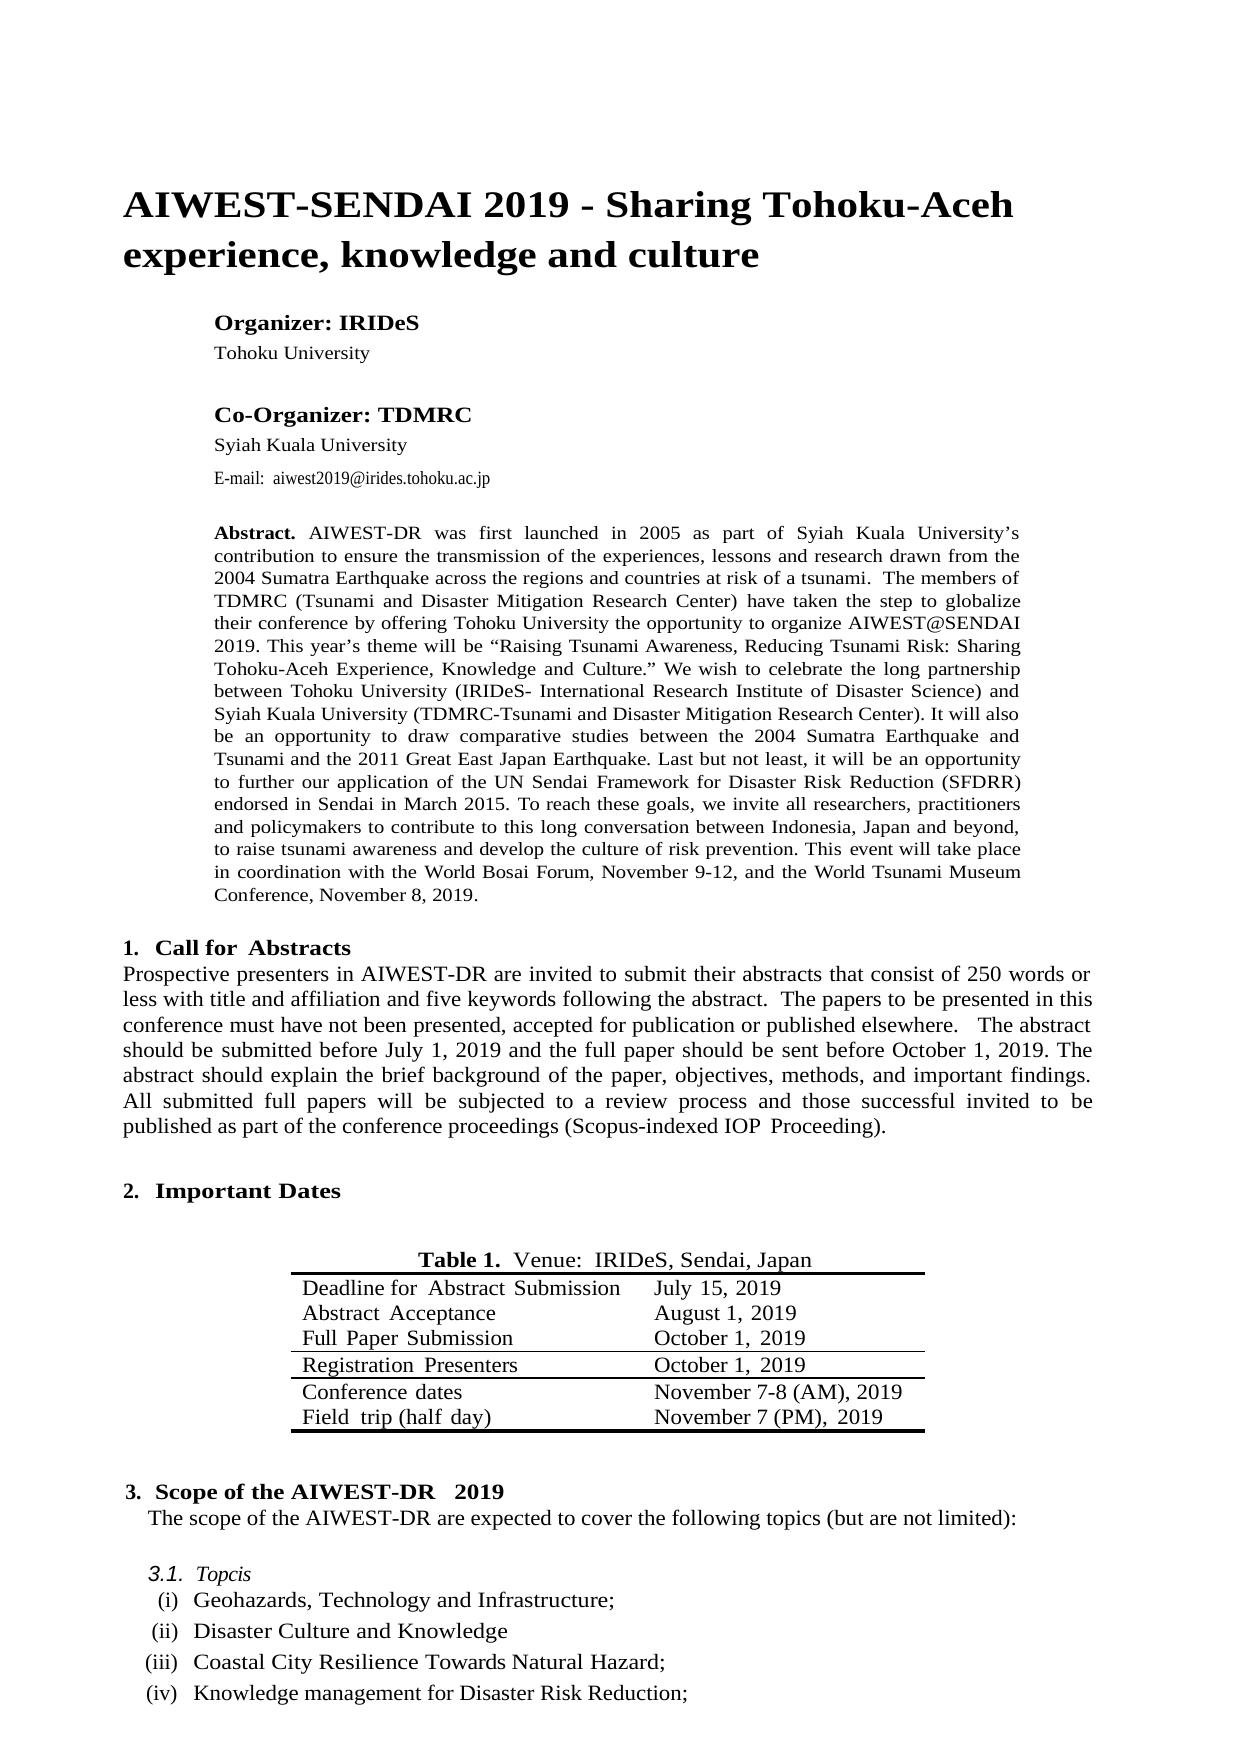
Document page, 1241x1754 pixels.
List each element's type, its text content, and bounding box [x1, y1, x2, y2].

table_header Deadline for Abstract Submission [291, 1275, 643, 1300]
table_cell Field trip (half day) [291, 1404, 643, 1429]
table_cell Conference dates [291, 1379, 643, 1404]
text Table 1. Venue: IRIDeS, Sendai, Japan [418, 1247, 1105, 1272]
list Disaster Culture and Knowledge [151, 1618, 1105, 1643]
subtitle Co-Organizer: TDMRC [214, 402, 1021, 427]
list Coastal City Resilience Towards Natural Hazard; [145, 1649, 1105, 1674]
list Knowledge management for Disaster Risk Reduction; [146, 1680, 1105, 1706]
text Tohoku University [214, 342, 1021, 363]
table_cell Registration Presenters [291, 1352, 643, 1377]
table_cell Abstract Acceptance [291, 1300, 643, 1325]
table_cell November 7 (PM), 2019 [643, 1404, 925, 1429]
text Abstract. AIWEST-DR was first launched in 2005 as part of Syiah Kuala University’s contribution to ensure the transmission of the experiences, lessons and research drawn from the 2004 Sumatra Earthquake across the regions and countries at risk of a tsunami. The members of TDMRC (Tsunami and Disaster Mitigation Research Center) have taken the step to globalize their conference by offering Tohoku University the opportunity to organize AIWEST@SENDAI 2019. This year’s theme will be “Raising Tsunami Awareness, Reducing Tsunami Risk: Sharing Tohoku-Aceh Experience, Knowledge and Culture.” We wish to celebrate the long partnership between Tohoku University (IRIDeS- International Research Institute of Disaster Science) and Syiah Kuala University (TDMRC-Tsunami and Disaster Mitigation Research Center). It will also be an opportunity to draw comparative studies between the 2004 Sumatra Earthquake and Tsunami and the 2011 Great East Japan Earthquake. Last but not least, it will be an opportunity to further our application of the UN Sendai Framework for Disaster Risk Reduction (SFDRR) endorsed in Sendai in March 2015. To reach these goals, we invite all researchers, practitioners and policymakers to contribute to this long conversation between Indonesia, Japan and beyond, to raise tsunami awareness and develop the culture of risk prevention. This event will take place in coordination with the World Bosai Forum, November 9-12, and the World Tsunami Museum Conference, November 8, 2019. [214, 522, 1021, 905]
table_cell August 1, 2019 [643, 1300, 925, 1325]
subtitle Organizer: IRIDeS [214, 310, 1021, 335]
text E-mail: aiwest2019@irides.tohoku.ac.jp [214, 467, 1021, 488]
table_cell November 7-8 (AM), 2019 [643, 1379, 925, 1404]
subtitle Scope of the AIWEST-DR 2019 [125, 1479, 1105, 1504]
text AIWEST-SENDAI 2019 - Sharing Tohoku-Aceh experience, knowledge and culture [123, 183, 1105, 275]
table_cell Full Paper Submission [291, 1325, 643, 1351]
text The scope of the AIWEST-DR are expected to cover the following topics (but are not limited): [148, 1504, 1105, 1530]
subtitle Call for Abstracts [123, 935, 1105, 960]
list Topcis [148, 1561, 1105, 1586]
list Geohazards, Technology and Infrastructure; [158, 1587, 1105, 1612]
table_header July 15, 2019 [643, 1275, 925, 1300]
table_cell October 1, 2019 [643, 1352, 925, 1377]
text Prospective presenters in AIWEST-DR are invited to submit their abstracts that consist of 250 words or less with title and affiliation and five keywords following the abstract. The papers to be presented in this conference must have not been presented, accepted for publication or published elsewhere. The abstract should be submitted before July 1, 2019 and the full paper should be sent before October 1, 2019. The abstract should explain the brief background of the paper, objectives, methods, and important findings. All submitted full papers will be subjected to a review process and those successful invited to be published as part of the conference proceedings (Scopus-indexed IOP Proceeding). [123, 961, 1093, 1138]
text Syiah Kuala University [214, 434, 1021, 455]
table_cell October 1, 2019 [643, 1325, 925, 1351]
subtitle Important Dates [123, 1178, 1105, 1203]
